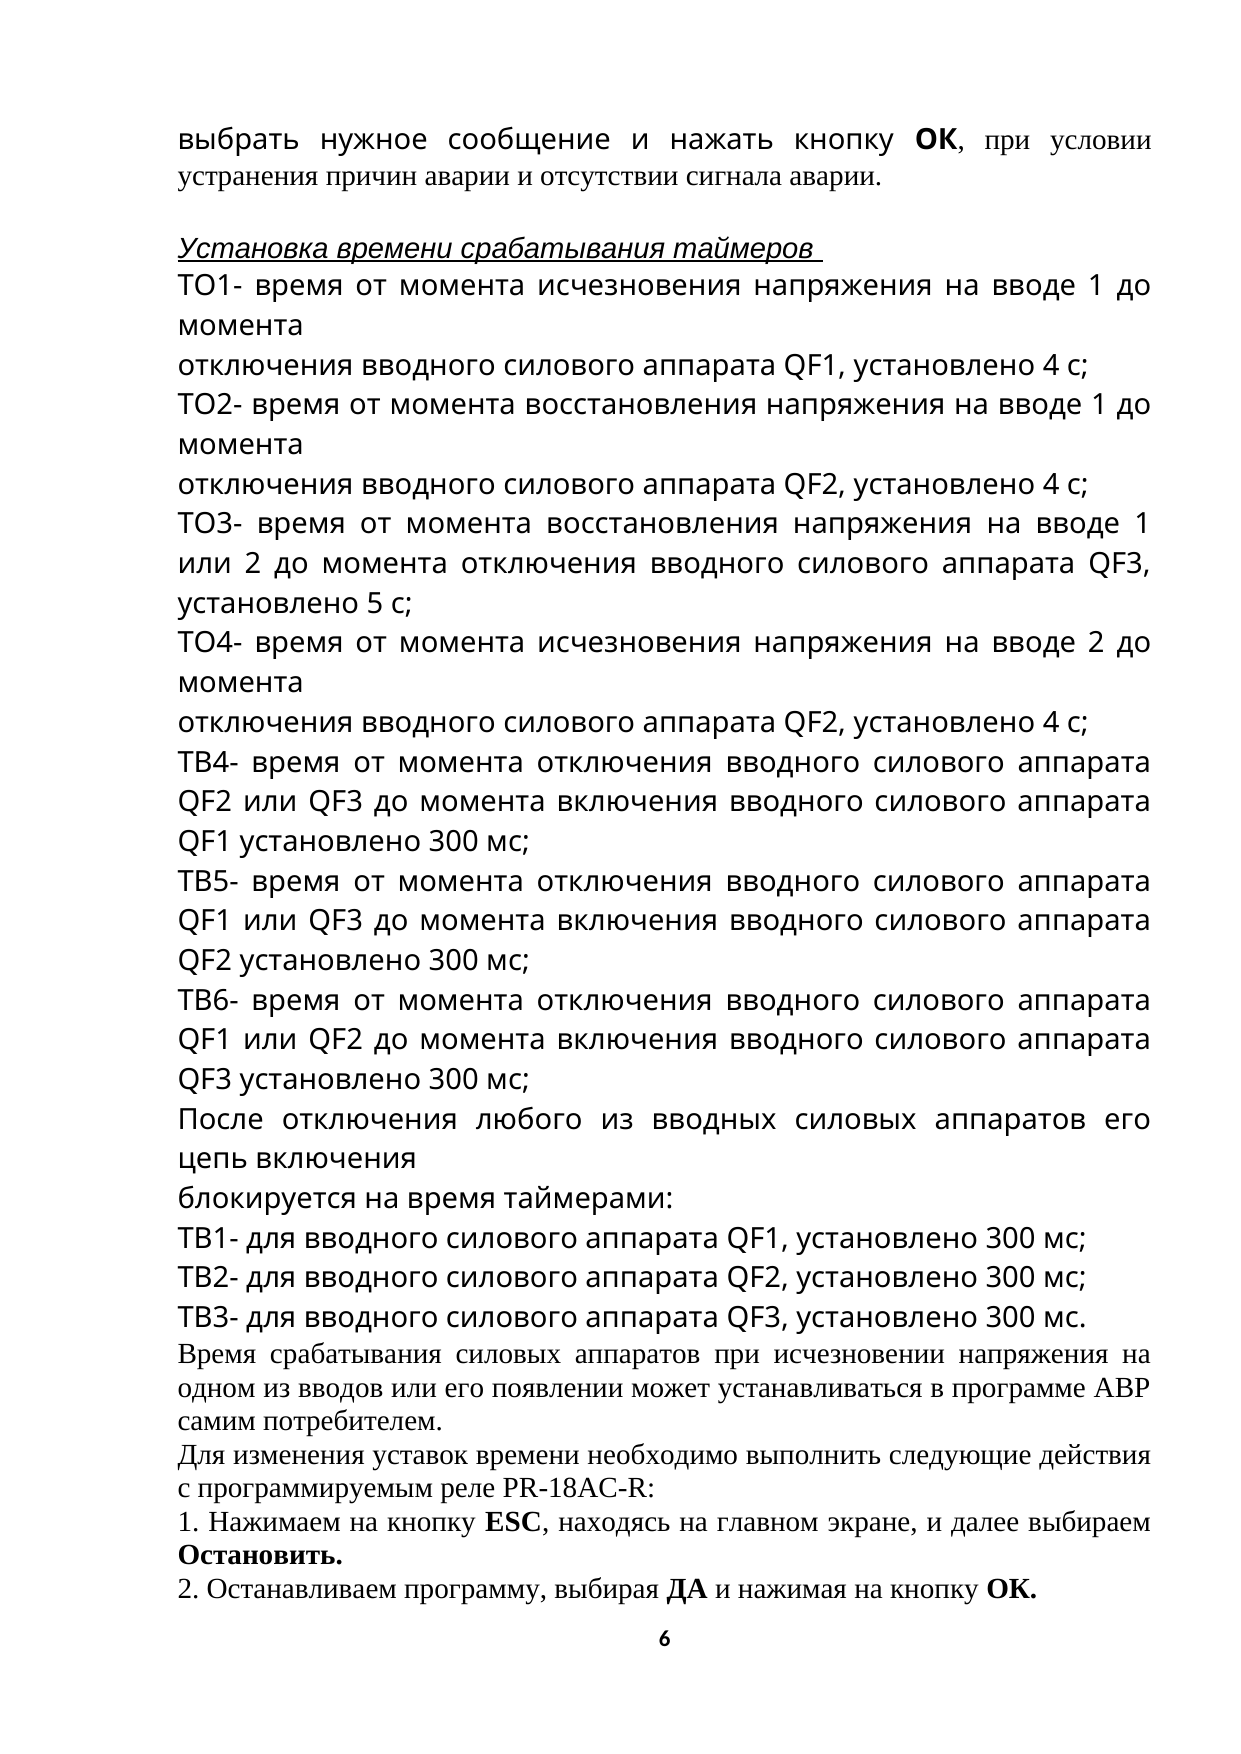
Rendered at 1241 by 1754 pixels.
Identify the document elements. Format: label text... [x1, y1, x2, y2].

text TО3- время от момента восстановления напряжения на вводе 1 или 2 до момента отключения вводного силового аппарата QF3, установлено 5 с; [177, 503, 1152, 622]
text TО2- время от момента восстановления напряжения на вводе 1 до момента [177, 384, 1152, 463]
text отключения вводного силового аппарата QF1, установлено 4 с; [177, 344, 1152, 384]
text Время срабатывания силовых аппаратов при исчезновении напряжения на одном из вводов или его появлении может устанавливаться в программе АВР самим потребителем. [177, 1336, 1152, 1437]
text Установка времени срабатывания таймеров [177, 231, 1152, 264]
text ТВ2- для вводного силового аппарата QF2, установлено 300 мс; [177, 1257, 1152, 1296]
text ТО4- время от момента исчезновения напряжения на вводе 2 до момента [177, 622, 1152, 701]
text Для изменения уставок времени необходимо выполнить следующие действия с программируемым реле PR-18AC-R: [177, 1437, 1152, 1504]
text блокируется на время таймерами: [177, 1177, 1152, 1217]
text ТО1- время от момента исчезновения напряжения на вводе 1 до момента [177, 264, 1152, 344]
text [177, 118, 1152, 191]
text отключения вводного силового аппарата QF2, установлено 4 с; [177, 701, 1152, 741]
text ТВ4- время от момента отключения вводного силового аппарата QF2 или QF3 до момента включения вводного силового аппарата QF1 установлено 300 мс; [177, 741, 1152, 860]
text 1. Нажимаем на кнопку ESC, находясь на главном экране, и далее выбираем Остановить. [177, 1504, 1152, 1571]
text ТВ5- время от момента отключения вводного силового аппарата QF1 или QF3 до момента включения вводного силового аппарата QF2 установлено 300 мс; [177, 860, 1152, 979]
text отключения вводного силового аппарата QF2, установлено 4 с; [177, 463, 1152, 503]
text ТВ1- для вводного силового аппарата QF1, установлено 300 мс; [177, 1217, 1152, 1257]
text 2. Останавливаем программу, выбирая ДА и нажимая на кнопку ОК. [177, 1571, 1152, 1604]
text ТВ3- для вводного силового аппарата QF3, установлено 300 мс. [177, 1296, 1152, 1336]
text После отключения любого из вводных силовых аппаратов его цепь включения [177, 1098, 1152, 1177]
text ТВ6- время от момента отключения вводного силового аппарата QF1 или QF2 до момента включения вводного силового аппарата QF3 установлено 300 мс; [177, 979, 1152, 1098]
